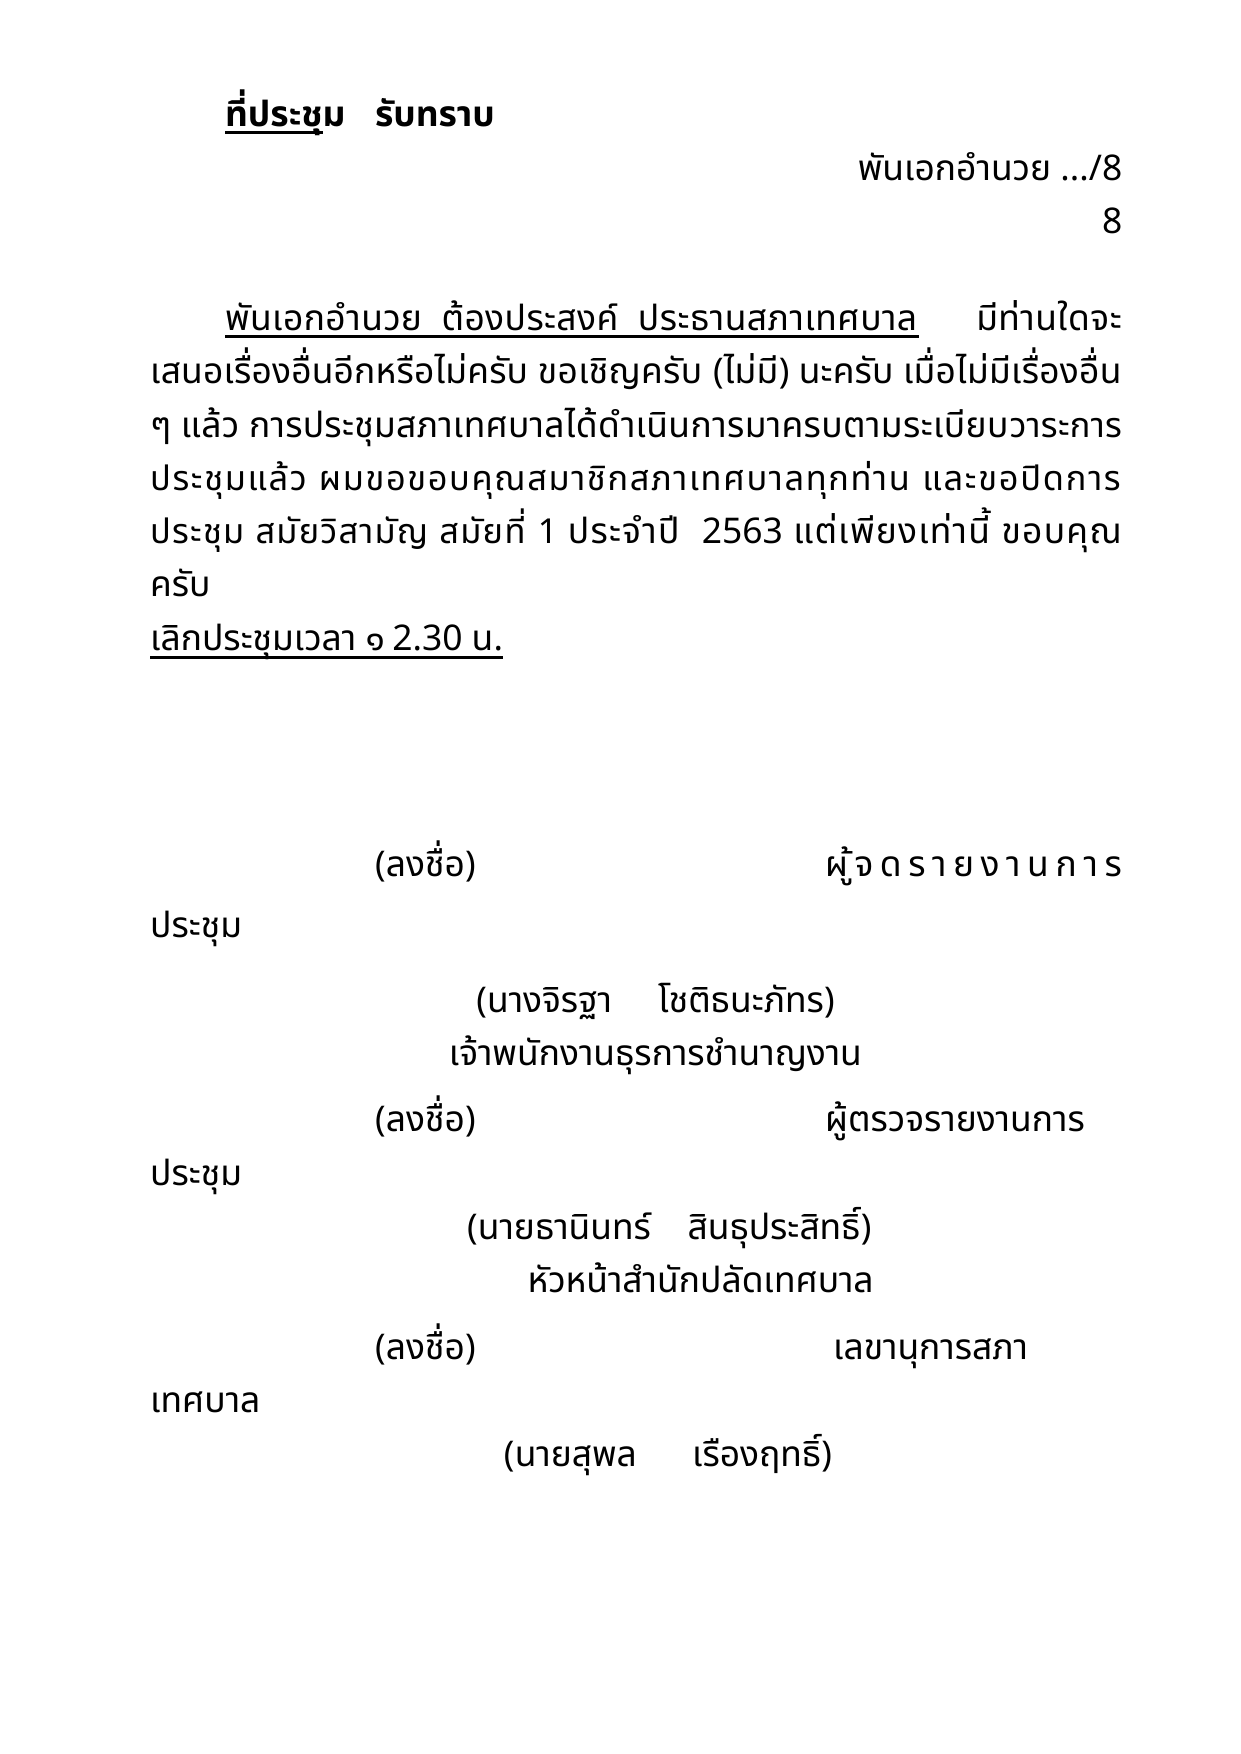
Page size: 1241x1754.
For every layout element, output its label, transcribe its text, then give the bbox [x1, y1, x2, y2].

text (ลงชื่อ) ผู้ตรวจรายงานการประชุม [150, 1094, 1122, 1201]
text เจ้าพนักงานธุรการชำนาญงาน [150, 1028, 1122, 1081]
text (นางจิรฐา โชติธนะภัทร) [150, 974, 1122, 1028]
text 8 [150, 196, 1122, 244]
text พันเอกอำนวย ต้องประสงค์ ประธานสภาเทศบาล มีท่านใดจะเสนอเรื่องอื่นอีกหรือไม่ครับ ขอเชิญครับ (ไม่มี) นะครับ เมื่อไม่มีเรื่องอื่น ๆ แล้ว การประชุมสภาเทศบาลได้ดำเนินการมาครบตามระเบียบวาระการประชุมแล้ว ผมขอขอบคุณสมาชิกสภาเทศบาลทุกท่าน และขอปิดการประชุม สมัยวิสามัญ สมัยที่ 1 ประจำปี 2563 แต่เพียงเท่านี้ ขอบคุณครับ [150, 292, 1122, 613]
text (นายสุพล เรืองฤทธิ์) [150, 1429, 1122, 1482]
text เลิกประชุมเวลา ๑2.30 น. [150, 613, 1122, 667]
text พันเอกอำนวย .../8 [150, 142, 1122, 196]
text (ลงชื่อ) ผู้จดรายงานการประชุม [150, 838, 1122, 953]
text หัวหน้าสำนักปลัดเทศบาล [150, 1255, 1122, 1309]
subtitle (ลงชื่อ) เลขานุการสภาเทศบาล [150, 1321, 1122, 1429]
text (นายธานินทร์ สินธุประสิทธิ์) [150, 1201, 1122, 1255]
text ที่ประชุม รับทราบ [150, 89, 1122, 142]
